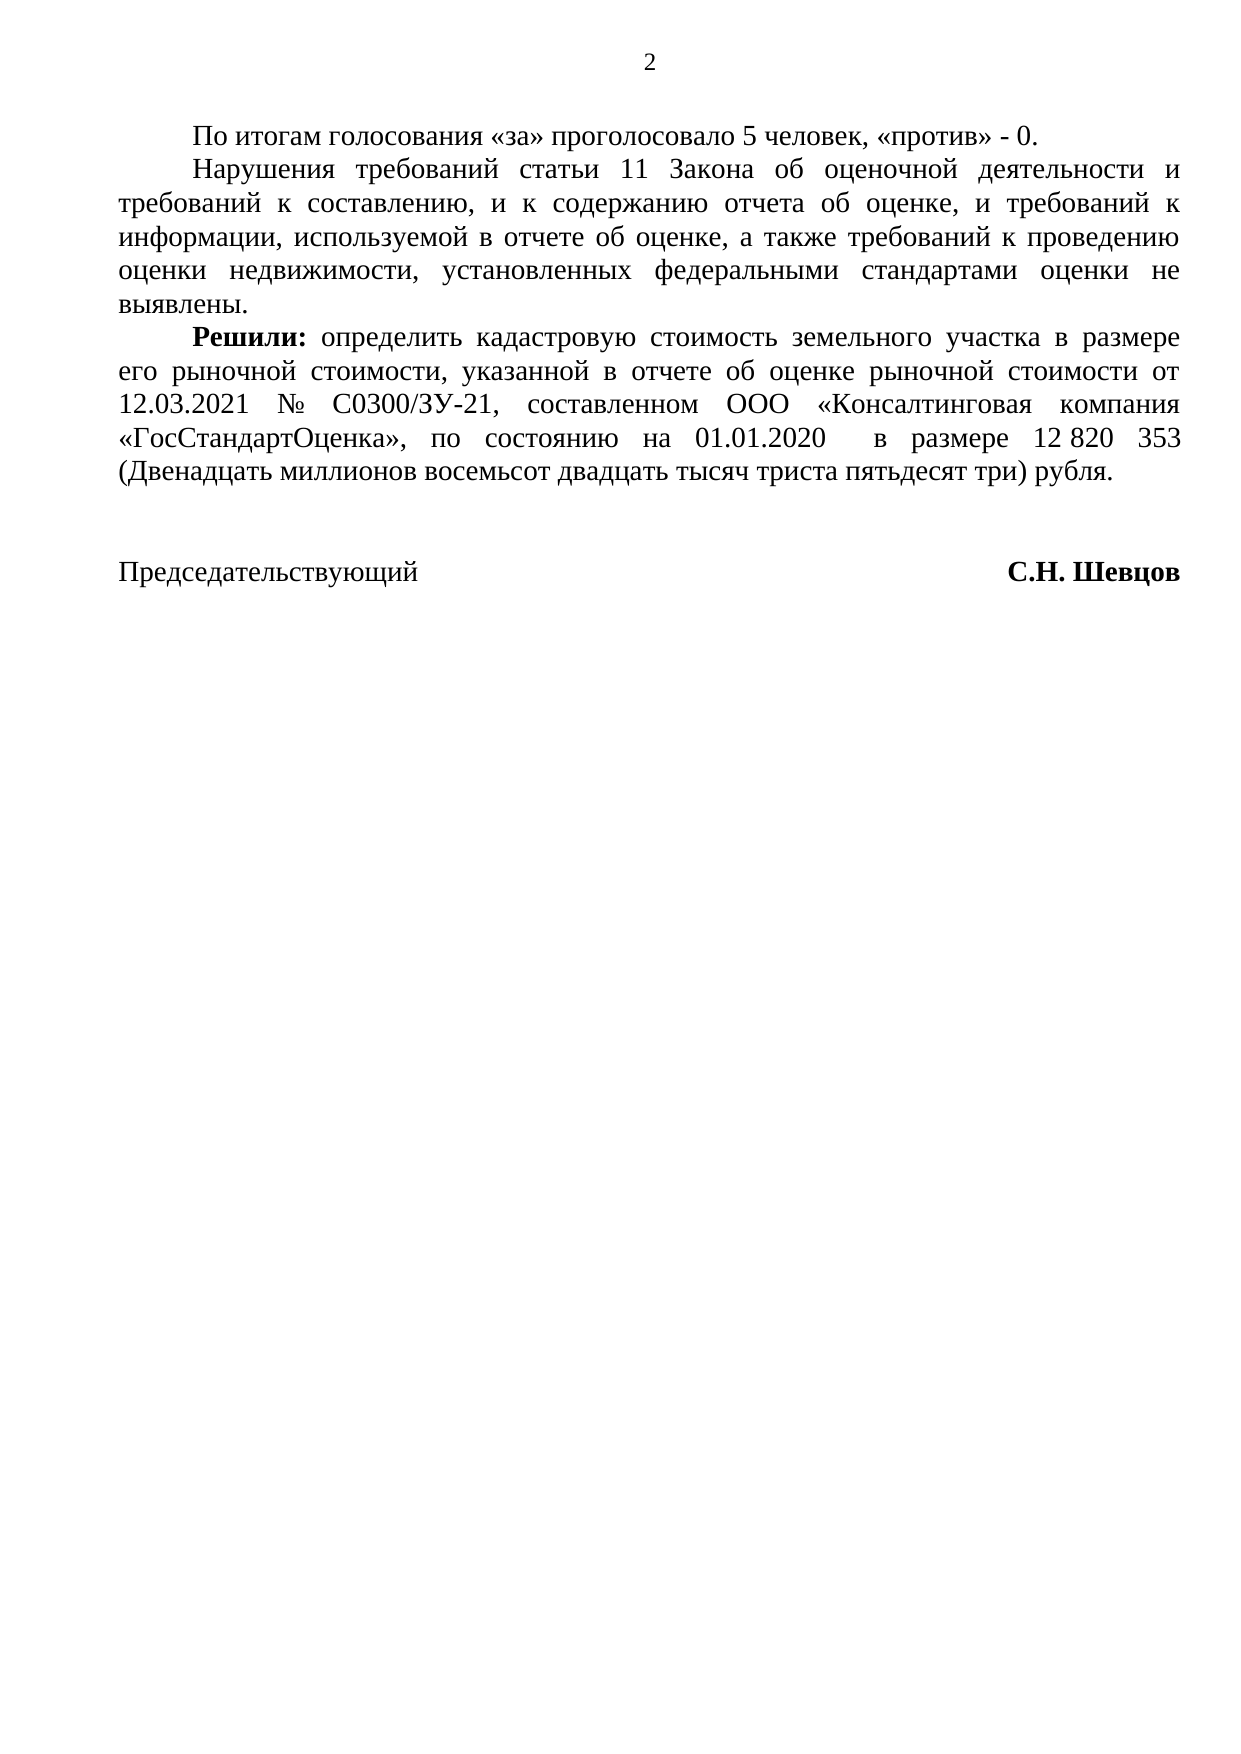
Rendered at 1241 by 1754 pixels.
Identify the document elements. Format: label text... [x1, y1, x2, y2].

text Нарушения требований статьи 11 Закона об оценочной деятельности и требований к составлению, и к содержанию отчета об оценке, и требований к информации, используемой в отчете об оценке, а также требований к проведению оценки недвижимости, установленных федеральными стандартами оценки не выявлены. [118, 152, 1181, 319]
text Председательствующий С.Н. Шевцов [118, 554, 1181, 588]
text По итогам голосования «за» проголосовало 5 человек, «против» - 0. [118, 118, 1181, 152]
text Решили: определить кадастровую стоимость земельного участка в размере его рыночной стоимости, указанной в отчете об оценке рыночной стоимости от 12.03.2021 № С0300/ЗУ-21, составленном ООО «Консалтинговая компания «ГосСтандартОценка», по состоянию на 01.01.2020 в размере 12 820 353 (Двенадцать миллионов восемьсот двадцать тысяч триста пятьдесят три) рубля. [118, 319, 1181, 487]
